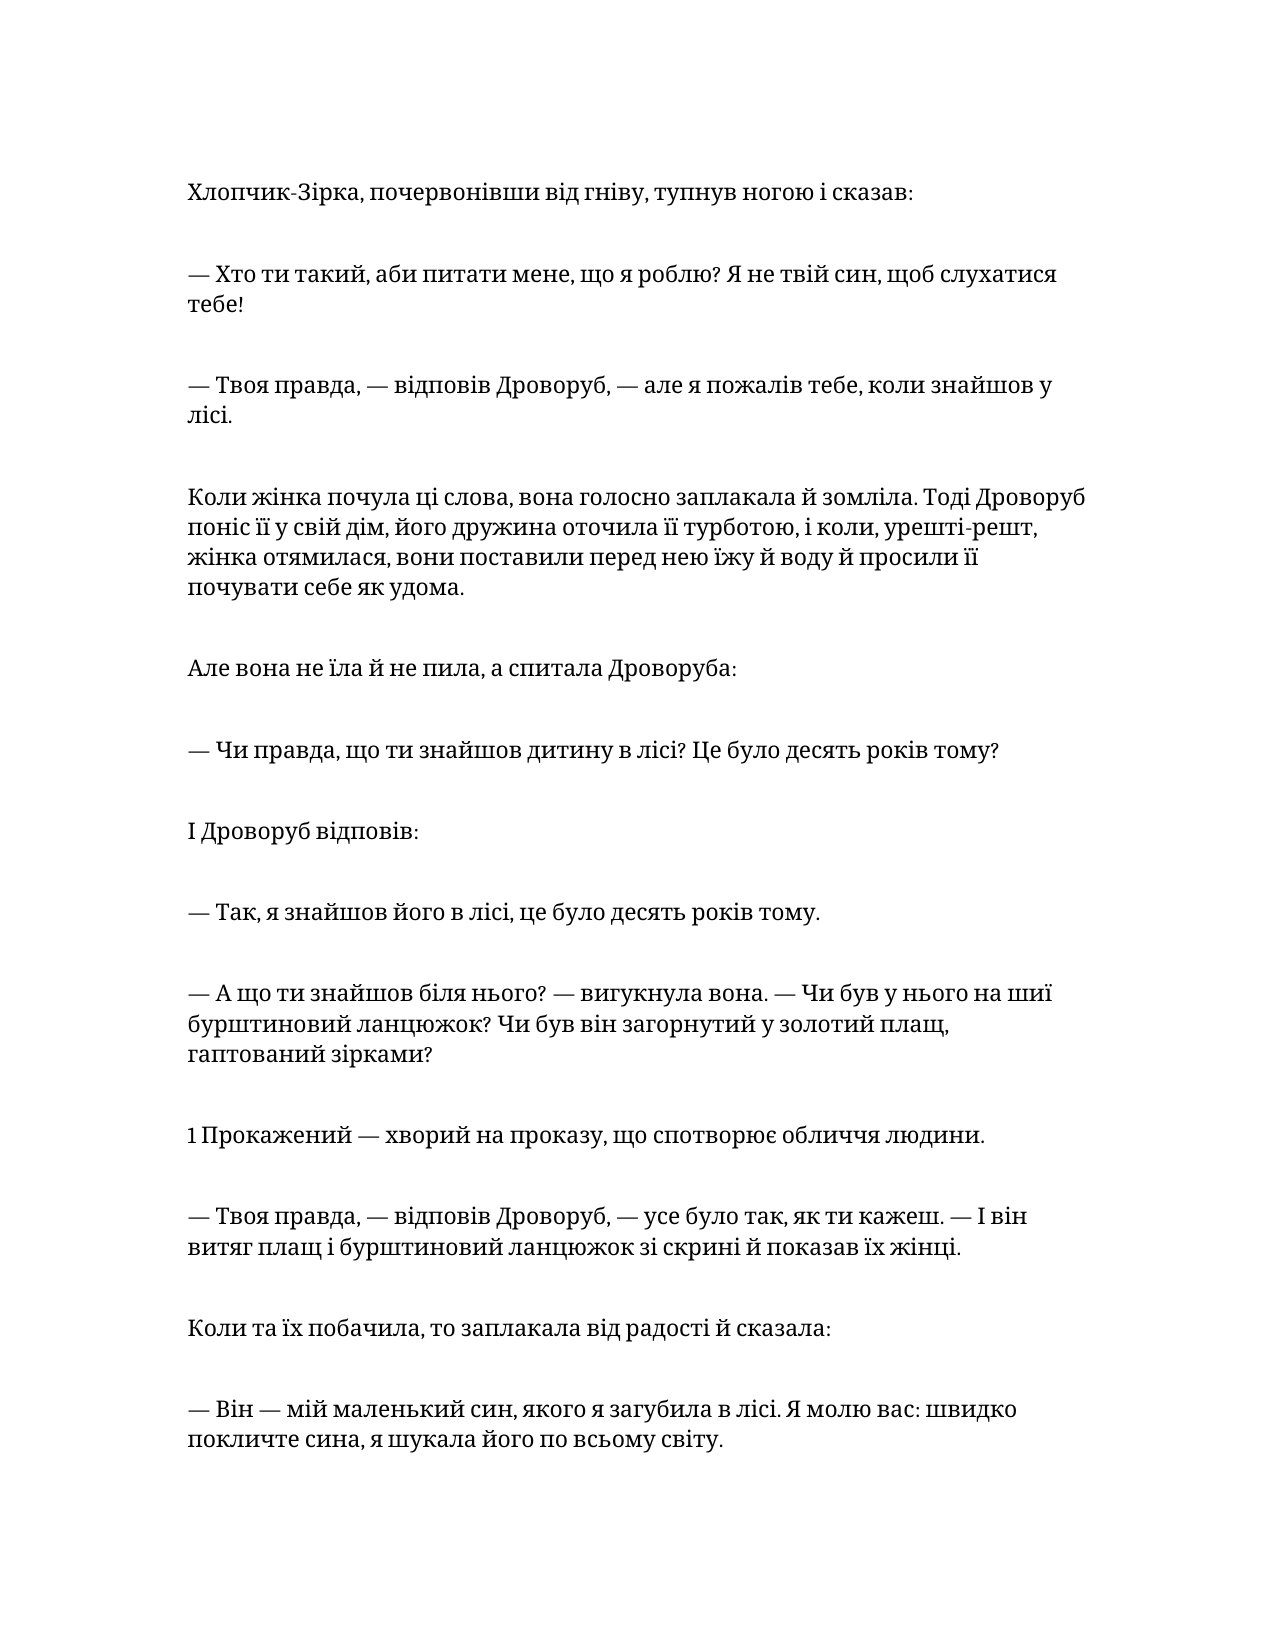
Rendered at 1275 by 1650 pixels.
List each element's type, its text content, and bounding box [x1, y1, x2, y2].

text — Хто ти такий, аби питати мене, що я роблю? Я не твій син, щоб слухатися тебе! [187, 231, 1087, 318]
text Хлопчик-Зірка, почервонівши від гніву, тупнув ногою і сказав: [187, 150, 1087, 207]
text Але вона не їла й не пила, а спитала Дроворуба: [187, 626, 1087, 683]
text — А що ти знайшов біля нього? — вигукнула вона. — Чи був у нього на шиї бурштиновий ланцюжок? Чи був він загорнутий у золотий плащ, гаптований зірками? [187, 951, 1087, 1068]
text І Дроворуб відповів: [187, 788, 1087, 845]
text Коли та їх побачила, то заплакала від радості й сказала: [187, 1285, 1087, 1342]
text — Він — мій маленький син, якого я загубила в лісі. Я молю вас: швидко покличте сина, я шукала його по всьому світу. [187, 1367, 1087, 1453]
text — Чи правда, що ти знайшов дитину в лісі? Це було десять років тому? [187, 707, 1087, 764]
text Коли жінка почула ці слова, вона голосно заплакала й зомліла. Тоді Дроворуб поніс її у свій дім, його дружина оточила її турботою, і коли, урешті-решт, жінка отямилася, вони поставили перед нею їжу й воду й просили її почувати себе як удома. [187, 454, 1087, 601]
text 1 Прокажений — хворий на проказу, що спотворює обличчя людини. [187, 1093, 1087, 1149]
text — Твоя правда, — відповів Дроворуб, — усе було так, як ти кажеш. — І він витяг плащ і бурштиновий ланцюжок зі скрині й показав їх жінці. [187, 1174, 1087, 1261]
text — Твоя правда, — відповів Дроворуб, — але я пожалів тебе, коли знайшов у лісі. [187, 343, 1087, 429]
text — Так, я знайшов його в лісі, це було десять років тому. [187, 870, 1087, 926]
